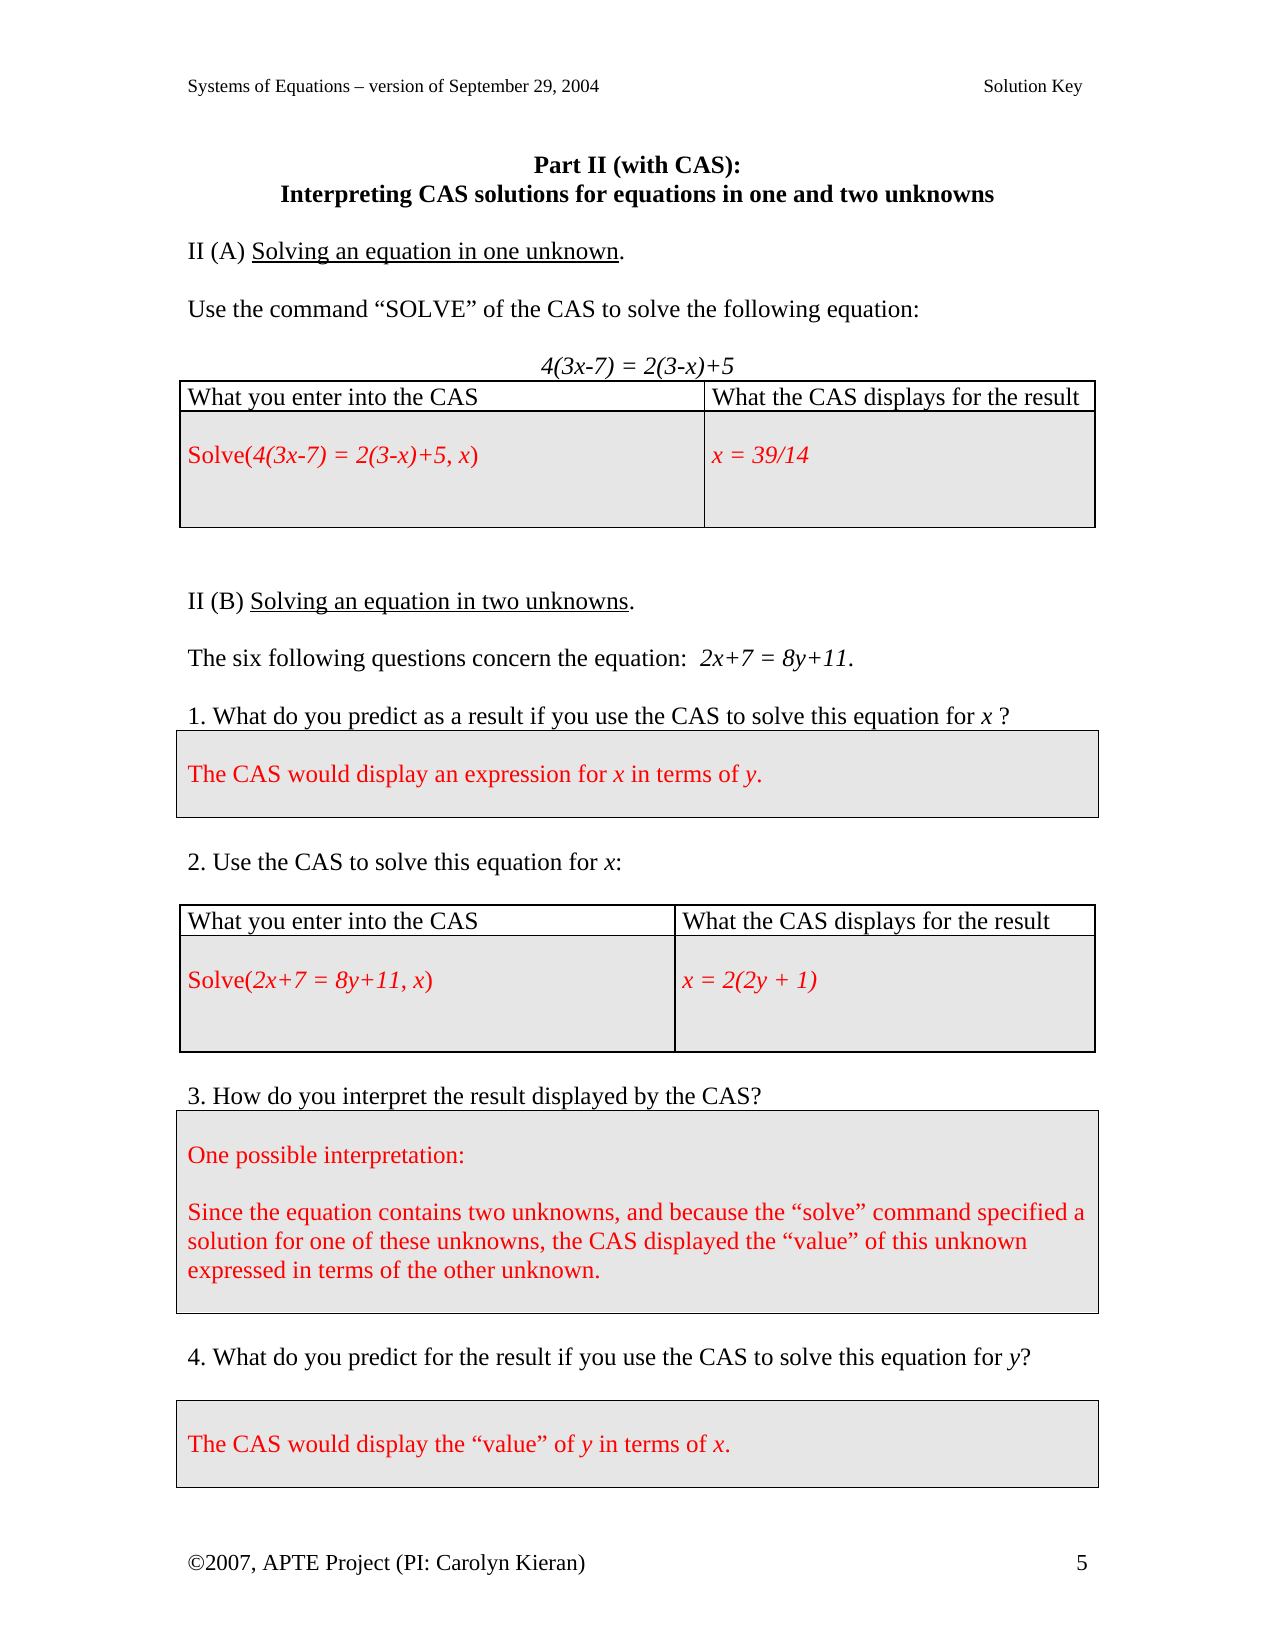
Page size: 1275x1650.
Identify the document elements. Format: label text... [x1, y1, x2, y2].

table_header The CAS would display the “value” of y in terms of x. [177, 1401, 1098, 1487]
text Part II (with CAS): [187, 150, 1087, 179]
table_header What you enter into the CAS [181, 382, 704, 410]
table_header What the CAS displays for the result [705, 382, 1094, 410]
text II (A) Solving an equation in one unknown. [187, 236, 1087, 265]
table_header One possible interpretation: Since the equation contains two unknowns, and because the “solve” command specified a solution for one of these unknowns, the CAS displayed the “value” of this unknown expressed in terms of the other unknown. [177, 1111, 1098, 1312]
text The six following questions concern the equation: 2x+7 = 8y+11. [187, 643, 1087, 672]
table_cell x = 39/14 [705, 412, 1094, 527]
text Use the command “SOLVE” of the CAS to solve the following equation: [187, 294, 1087, 322]
table_header What the CAS displays for the result [676, 906, 1094, 934]
text 1. What do you predict as a result if you use the CAS to solve this equation for x ? [187, 701, 1087, 730]
table_cell x = 2(2y + 1) [676, 936, 1094, 1051]
text 2. Use the CAS to solve this equation for x: [187, 847, 1087, 876]
table_cell Solve(2x+7 = 8y+11, x) [181, 936, 674, 1051]
text II (B) Solving an equation in two unknowns. [187, 586, 1087, 615]
text 4(3x-7) = 2(3-x)+5 [187, 351, 1087, 380]
table_header What you enter into the CAS [181, 906, 674, 934]
text 3. How do you interpret the result displayed by the CAS? [187, 1081, 1087, 1110]
table_cell Solve(4(3x-7) = 2(3-x)+5, x) [181, 412, 704, 527]
text 4. What do you predict for the result if you use the CAS to solve this equation for y? [187, 1342, 1087, 1371]
text Interpreting CAS solutions for equations in one and two unknowns [187, 179, 1087, 207]
table_header The CAS would display an expression for x in terms of y. [177, 731, 1098, 817]
